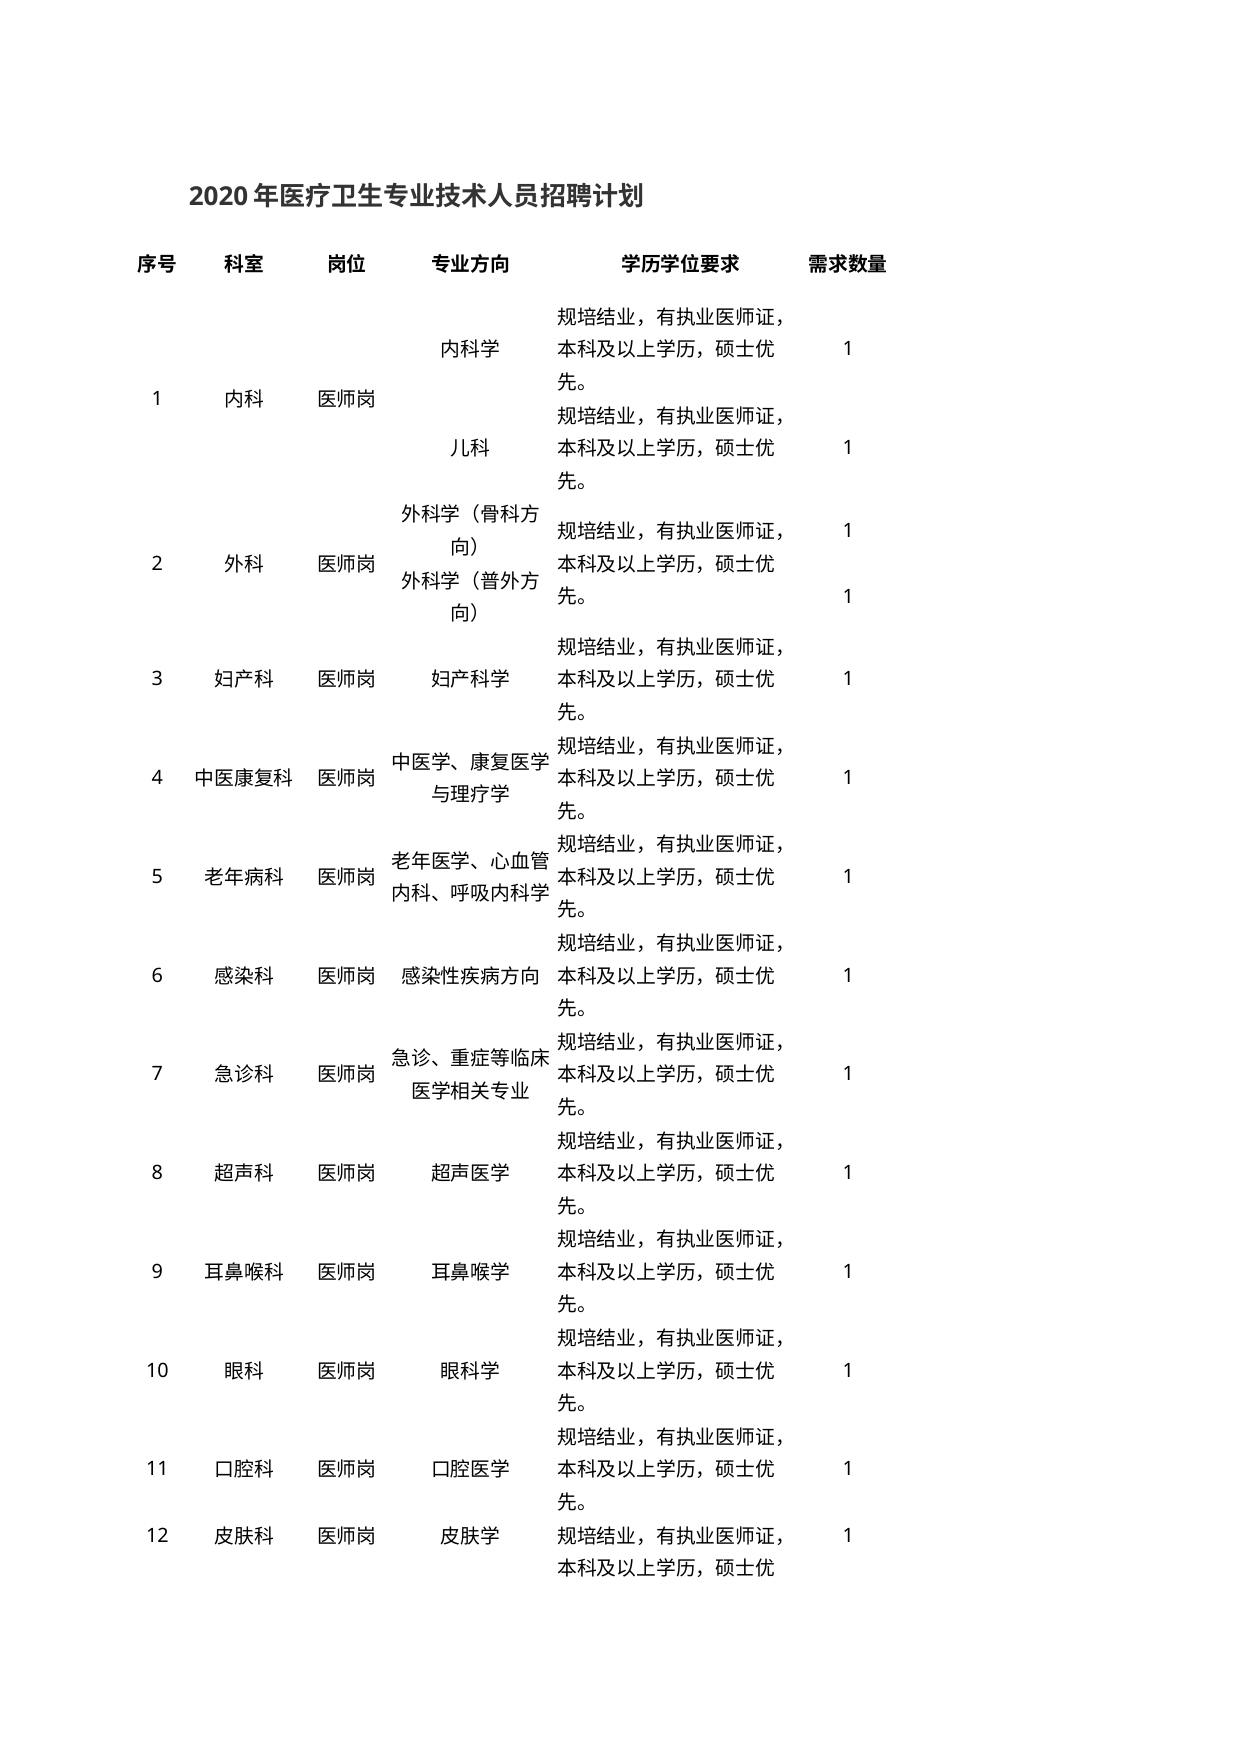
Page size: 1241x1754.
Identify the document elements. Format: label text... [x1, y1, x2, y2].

table_cell 规培结业，有执业医师证，本科及以上学历，硕士优先。 [556, 727, 805, 826]
table_cell 内科 [180, 298, 308, 496]
table_cell 医师岗 [309, 496, 385, 628]
table_cell 皮肤科 [180, 1517, 308, 1583]
table_cell 1 [805, 1221, 891, 1319]
table_cell 规培结业，有执业医师证，本科及以上学历，硕士优先。 [556, 628, 805, 727]
table_cell 感染性疾病方向 [385, 925, 556, 1023]
table_cell 眼科学 [385, 1320, 556, 1418]
table_cell 1 [805, 925, 891, 1023]
table_cell 1 [805, 727, 891, 826]
table_cell 口腔医学 [385, 1418, 556, 1517]
table_header 岗位 [309, 227, 385, 298]
table_cell 医师岗 [309, 628, 385, 727]
table_cell 医师岗 [309, 298, 385, 496]
table_cell 老年医学、心血管内科、呼吸内科学 [385, 826, 556, 924]
table_cell 急诊、重症等临床医学相关专业 [385, 1023, 556, 1122]
table_cell 1 [805, 1122, 891, 1221]
table_cell 耳鼻喉学 [385, 1221, 556, 1319]
table_cell 超声医学 [385, 1122, 556, 1221]
table_cell 规培结业，有执业医师证，本科及以上学历，硕士优先。 [556, 1122, 805, 1221]
table_header 专业方向 [385, 227, 556, 298]
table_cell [556, 1517, 805, 1583]
table_cell 皮肤学 [385, 1517, 556, 1583]
table_cell 6 [135, 925, 179, 1023]
table_cell 规培结业，有执业医师证，本科及以上学历，硕士优先。 [556, 397, 805, 496]
table_cell 1 [805, 1517, 891, 1583]
table_cell 口腔科 [180, 1418, 308, 1517]
table_header 科室 [180, 227, 308, 298]
table_cell 1 [805, 1023, 891, 1122]
table_cell 7 [135, 1023, 179, 1122]
table_cell 规培结业，有执业医师证，本科及以上学历，硕士优先。 [556, 1221, 805, 1319]
table_cell 医师岗 [309, 826, 385, 924]
table_cell 2 [135, 496, 179, 628]
table_cell 9 [135, 1221, 179, 1319]
table_cell 4 [135, 727, 179, 826]
table_cell 规培结业，有执业医师证，本科及以上学历，硕士优先。 [556, 1023, 805, 1122]
table_cell 医师岗 [309, 1023, 385, 1122]
table_cell 医师岗 [309, 1517, 385, 1583]
table_cell 规培结业，有执业医师证，本科及以上学历，硕士优先。 [556, 826, 805, 924]
table_cell 内科学 [385, 298, 556, 397]
table_cell 1 [805, 628, 891, 727]
table_cell 感染科 [180, 925, 308, 1023]
table_cell 规培结业，有执业医师证，本科及以上学历，硕士优先。 [556, 1418, 805, 1517]
table_cell 医师岗 [309, 1418, 385, 1517]
table_cell 儿科 [385, 397, 556, 496]
table_cell 规培结业，有执业医师证，本科及以上学历，硕士优先。 [556, 925, 805, 1023]
table_cell 医师岗 [309, 925, 385, 1023]
table_cell 急诊科 [180, 1023, 308, 1122]
table_cell 1 [805, 1418, 891, 1517]
table_cell 中医康复科 [180, 727, 308, 826]
table_cell 5 [135, 826, 179, 924]
table_cell 3 [135, 628, 179, 727]
table_cell 医师岗 [309, 727, 385, 826]
table_cell 规培结业，有执业医师证，本科及以上学历，硕士优先。 [556, 298, 805, 397]
table_cell 1 [135, 298, 179, 496]
table_header 需求数量 [805, 227, 891, 298]
table_header 学历学位要求 [556, 227, 805, 298]
table_cell 耳鼻喉科 [180, 1221, 308, 1319]
table_cell 1 [805, 826, 891, 924]
table_cell 规培结业，有执业医师证，本科及以上学历，硕士优先。 [556, 1320, 805, 1418]
table_header 序号 [135, 227, 179, 298]
table_cell 1 [805, 298, 891, 397]
table_cell 妇产科 [180, 628, 308, 727]
table_cell 1 [805, 496, 891, 562]
table_cell 11 [135, 1418, 179, 1517]
table_cell 超声科 [180, 1122, 308, 1221]
table_cell 医师岗 [309, 1320, 385, 1418]
table_cell 1 [805, 397, 891, 496]
table_cell 8 [135, 1122, 179, 1221]
table_cell 1 [805, 562, 891, 628]
table_cell 老年病科 [180, 826, 308, 924]
table_cell 10 [135, 1320, 179, 1418]
table_cell 医师岗 [309, 1122, 385, 1221]
table_cell 12 [135, 1517, 179, 1583]
table_cell 外科 [180, 496, 308, 628]
table_cell 眼科 [180, 1320, 308, 1418]
table_cell 1 [805, 1320, 891, 1418]
text 2020年医疗卫生专业技术人员招聘计划 [135, 162, 1106, 227]
table_cell 外科学（骨科方向） [385, 496, 556, 562]
table_cell 中医学、康复医学与理疗学 [385, 727, 556, 826]
table_cell 外科学（普外方向） [385, 562, 556, 628]
table_cell 规培结业，有执业医师证，本科及以上学历，硕士优先。 [556, 496, 805, 628]
table_cell 妇产科学 [385, 628, 556, 727]
table_cell 医师岗 [309, 1221, 385, 1319]
